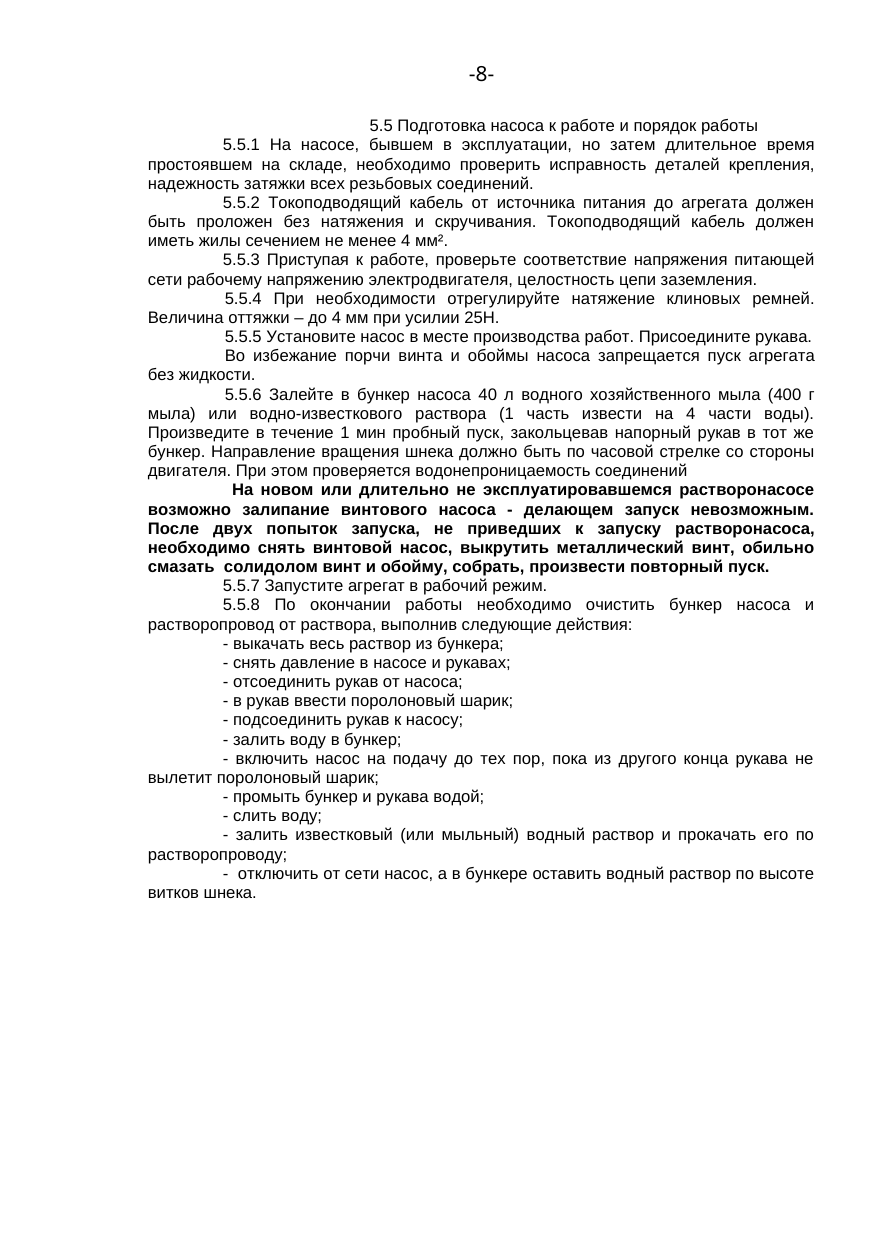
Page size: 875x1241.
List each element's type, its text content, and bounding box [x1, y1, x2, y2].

text - промыть бункер и рукава водой; [148, 787, 815, 806]
text Во избежание порчи винта и обоймы насоса запрещается пуск агрегата без жидкости. [148, 346, 815, 384]
text - залить воду в бункер; [148, 729, 815, 748]
text 5.5.8 По окончании работы необходимо очистить бункер насоса и растворопровод от раствора, выполнив следующие действия: [148, 595, 815, 633]
text - выкачать весь раствор из бункера; [148, 633, 815, 653]
text 5.5.7 Запустите агрегат в рабочий режим. [148, 576, 815, 595]
text - снять давление в насосе и рукавах; [148, 653, 815, 672]
text - залить известковый (или мыльный) водный раствор и прокачать его по растворопроводу; [148, 825, 815, 863]
text - слить воду; [148, 806, 815, 825]
text - включить насос на подачу до тех пор, пока из другого конца рукава не вылетит поролоновый шарик; [148, 748, 815, 787]
text - отсоединить рукав от насоса; [148, 672, 815, 691]
text 5.5 Подготовка насоса к работе и порядок работы [148, 116, 815, 135]
text - в рукав ввести поролоновый шарик; [148, 691, 815, 710]
text 5.5.1 На насосе, бывшем в эксплуатации, но затем длительное время простоявшем на складе, необходимо проверить исправность деталей крепления, надежность затяжки всех резьбовых соединений. [148, 135, 815, 193]
text 5.5.6 Залейте в бункер насоса 40 л водного хозяйственного мыла (400 г мыла) или водно-известкового раствора (1 часть извести на 4 части воды). Произведите в течение 1 мин пробный пуск, закольцевав напорный рукав в тот же бункер. Направление вращения шнека должно быть по часовой стрелке со стороны двигателя. При этом проверяется водонепроницаемость соединений [148, 384, 815, 480]
text - подсоединить рукав к насосу; [148, 710, 815, 729]
text -8- [148, 59, 815, 87]
text 5.5.3 Приступая к работе, проверьте соответствие напряжения питающей сети рабочему напряжению электродвигателя, целостность цепи заземления. [148, 250, 815, 288]
text 5.5.4 При необходимости отрегулируйте натяжение клиновых ремней. Величина оттяжки – до при усилии 25Н. [148, 288, 815, 327]
text 5.5.5 Установите насос в месте производства работ. Присоедините рукава. [148, 327, 815, 346]
text На новом или длительно не эксплуатировавшемся растворонасосе возможно залипание винтового насоса - делающем запуск невозможным. После двух попыток запуска, не приведших к запуску растворонасоса, необходимо снять винтовой насос, выкрутить металлический винт, обильно смазать солидолом винт и обойму, собрать, произвести повторный пуск. [148, 480, 815, 576]
text 5.5.2 Токоподводящий кабель от источника питания до агрегата должен быть проложен без натяжения и скручивания. Токоподводящий кабель должен иметь жилы сечением не менее 4 мм². [148, 193, 815, 250]
text - отключить от сети насос, а в бункере оставить водный раствор по высоте витков шнека. [148, 863, 815, 902]
